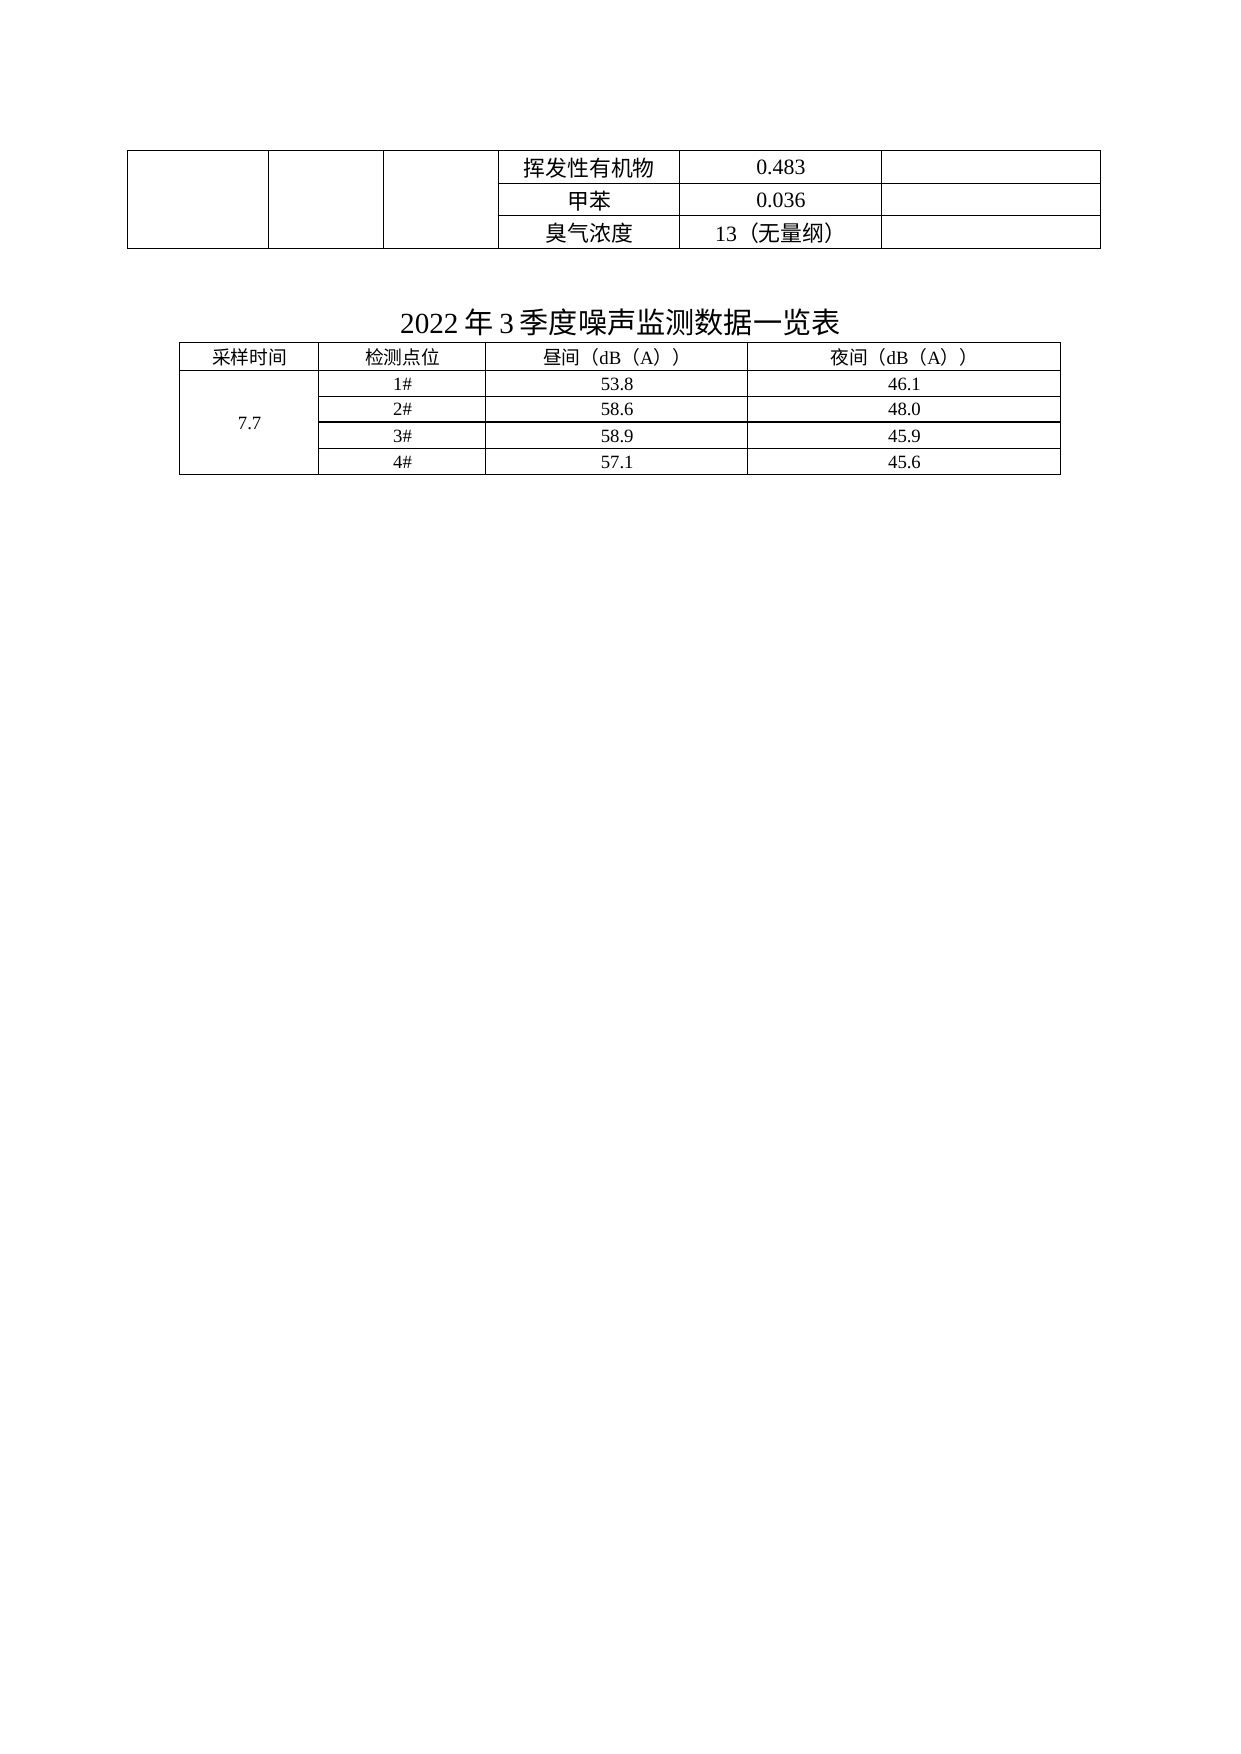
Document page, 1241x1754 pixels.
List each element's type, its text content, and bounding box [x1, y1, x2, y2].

table_cell 45.9 [748, 423, 1060, 448]
table_cell 臭气浓度 [499, 216, 679, 248]
table_header 夜间（dB（A）） [748, 343, 1060, 370]
table_cell 58.9 [486, 423, 747, 448]
table_cell 0.483 [680, 151, 881, 183]
table_header 检测点位 [319, 343, 485, 370]
table_cell 0.036 [680, 184, 881, 215]
table_cell 58.6 [486, 397, 747, 421]
table_header 昼间（dB（A）） [486, 343, 747, 370]
table_cell 3# [319, 423, 485, 448]
table_cell 甲苯 [499, 184, 679, 215]
table_header 采样时间 [180, 343, 318, 370]
table_cell 4# [319, 449, 485, 473]
table_cell 2# [319, 397, 485, 421]
table_cell [882, 216, 1100, 248]
table_cell 48.0 [748, 397, 1060, 421]
table_cell 13（无量纲） [680, 216, 881, 248]
table_cell [882, 151, 1100, 183]
table_cell 7.7 [180, 371, 318, 473]
text 2022年3季度噪声监测数据一览表 [187, 299, 1053, 342]
table_cell 53.8 [486, 371, 747, 396]
table_cell 挥发性有机物 [499, 151, 679, 183]
table_cell 46.1 [748, 371, 1060, 396]
table_cell 1# [319, 371, 485, 396]
table_cell [882, 184, 1100, 215]
table_cell 45.6 [748, 449, 1060, 473]
table_cell 57.1 [486, 449, 747, 473]
